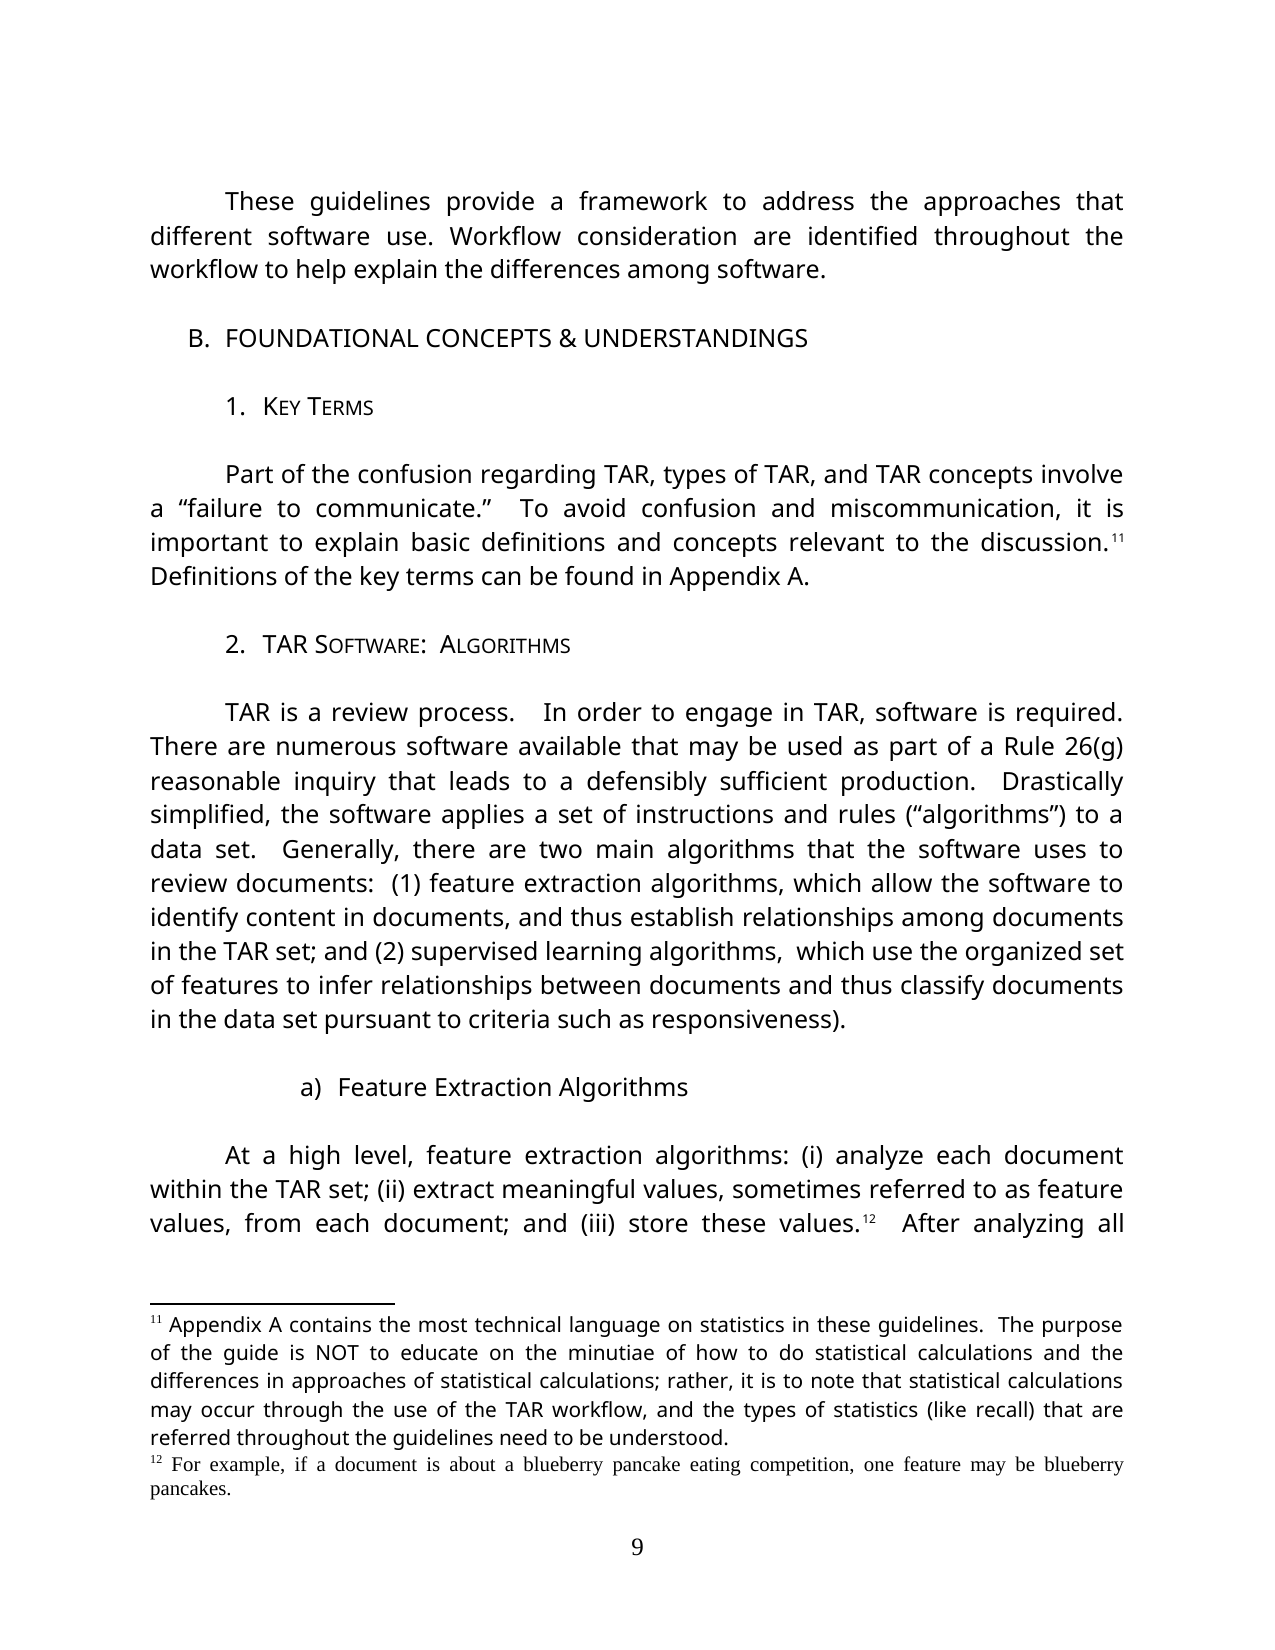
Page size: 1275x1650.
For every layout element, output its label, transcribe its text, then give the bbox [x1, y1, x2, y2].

text These guidelines provide a framework to address the approaches that different software use. Workflow consideration are identified throughout the workflow to help explain the differences among software. [150, 184, 1125, 286]
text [150, 1138, 1125, 1240]
list Feature Extraction Algorithms [300, 1070, 1125, 1104]
list Foundational Concepts & Understandings [187, 320, 1125, 354]
text TAR is a review process. In order to engage in TAR, software is required. There are numerous software available that may be used as part of a Rule 26(g) reasonable inquiry that leads to a defensibly sufficient production. Drastically simplified, the software applies a set of instructions and rules (“algorithms”) to a data set. Generally, there are two main algorithms that the software uses to review documents: (1) feature extraction algorithms, which allow the software to identify content in documents, and thus establish relationships among documents in the TAR set; and (2) supervised learning algorithms, which use the organized set of features to infer relationships between documents and thus classify documents in the data set pursuant to criteria such as responsiveness). [150, 695, 1125, 1036]
text Part of the confusion regarding TAR, types of TAR, and TAR concepts involve a “failure to communicate.” To avoid confusion and miscommunication, it is important to explain basic definitions and concepts relevant to the discussion. Definitions of the key terms can be found in Appendix A. [150, 457, 1125, 593]
list TAR Software: Algorithms [225, 627, 1125, 661]
list Key Terms [225, 388, 1125, 422]
